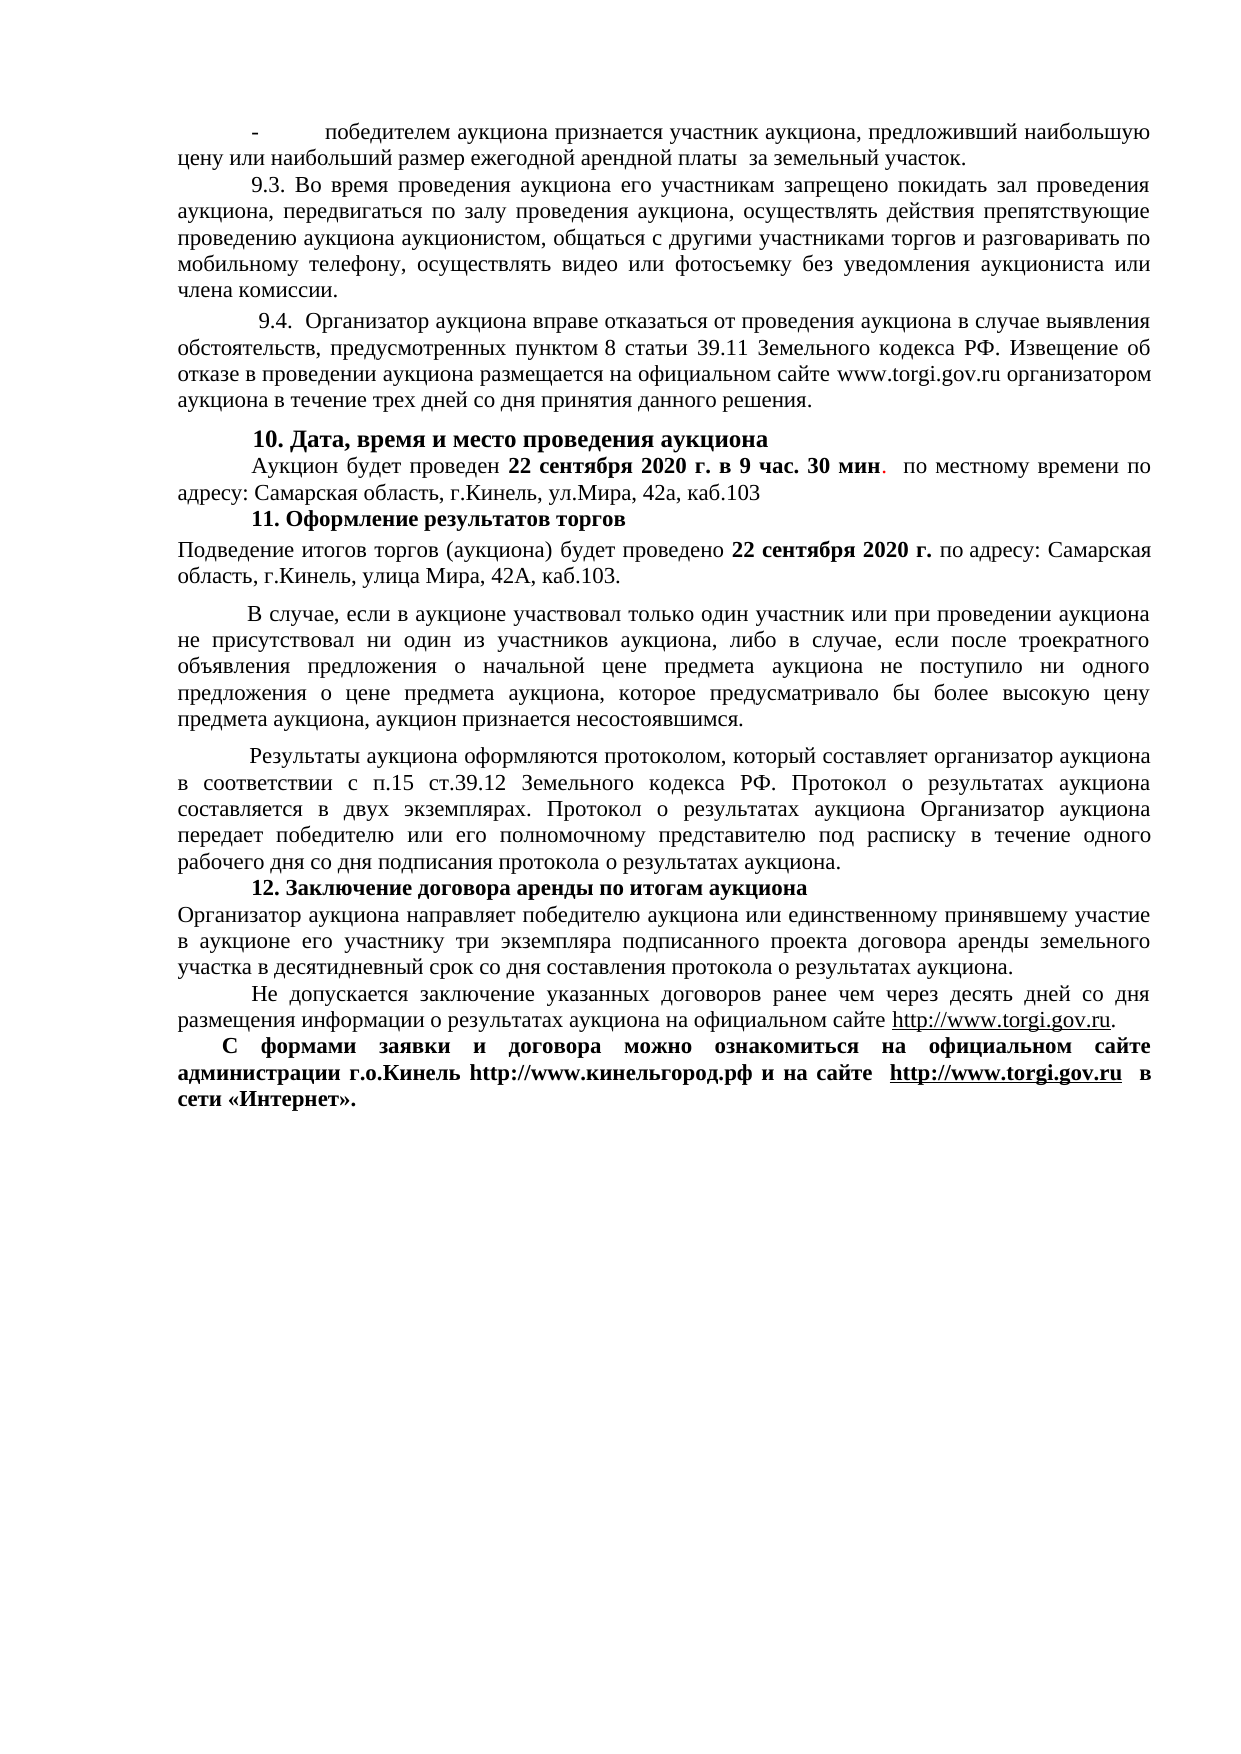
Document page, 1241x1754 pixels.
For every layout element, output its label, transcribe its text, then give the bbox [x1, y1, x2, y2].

text Организатор аукциона направляет победителю аукциона или единственному принявшему участие в аукционе его участнику три экземпляра подписанного проекта договора аренды земельного участка в десятидневный срок со дня составления протокола о результатах аукциона. [177, 901, 1152, 980]
text Результаты аукциона оформляются протоколом, который составляет организатор аукциона в соответствии с п.15 ст.39.12 Земельного кодекса РФ. Протокол о результатах аукциона составляется в двух экземплярах. Протокол о результатах аукциона Организатор аукциона передает победителю или его полномочному представителю под расписку в течение одного рабочего дня со дня подписания протокола о результатах аукциона. [177, 742, 1152, 874]
text 9.3. Во время проведения аукциона его участникам запрещено покидать зал проведения аукциона, передвигаться по залу проведения аукциона, осуществлять действия препятствующие проведению аукциона аукционистом, общаться с другими участниками торгов и разговаривать по мобильному телефону, осуществлять видео или фотосъемку без уведомления аукциониста или члена комиссии. [177, 171, 1152, 303]
text 12. Заключение договора аренды по итогам аукциона [177, 874, 1152, 901]
text 9.4. Организатор аукциона вправе отказаться от проведения аукциона в случае выявления обстоятельств, предусмотренных пунктом 8 статьи 39.11 Земельного кодекса РФ. Извещение об отказе в проведении аукциона размещается на официальном сайте www.torgi.gov.ru организатором аукциона в течение трех дней со дня принятия данного решения. [177, 307, 1152, 413]
text Не допускается заключение указанных договоров ранее чем через десять дней со дня размещения информации о результатах аукциона на официальном сайте http://www.torgi.gov.ru. [177, 980, 1152, 1032]
text - победителем аукциона признается участник аукциона, предложивший наибольшую цену или наибольший размер ежегодной арендной платы за земельный участок. [177, 118, 1152, 171]
text Подведение итогов торгов (аукциона) будет проведено 22 сентября 2020 г. по адресу: Самарская область, г.Кинель, улица Мира, 42А, каб.103. [177, 536, 1152, 589]
text В случае, если в аукционе участвовал только один участник или при проведении аукциона не присутствовал ни один из участников аукциона, либо в случае, если после троекратного объявления предложения о начальной цене предмета аукциона не поступило ни одного предложения о цене предмета аукциона, которое предусматривало бы более высокую цену предмета аукциона, аукцион признается несостоявшимся. [177, 600, 1152, 732]
text Аукцион будет проведен 22 сентября 2020 г. в 9 час. 30 мин. по местному времени по адресу: Самарская область, г.Кинель, ул.Мира, 42а, каб.103 [177, 452, 1152, 505]
text 10. Дата, время и место проведения аукциона [140, 424, 1152, 452]
text 11. Оформление результатов торгов [177, 505, 1152, 531]
text С формами заявки и договора можно ознакомиться на официальном сайте администрации г.о.Кинель http://www.кинельгород.рф и на сайте http://www.torgi.gov.ru в сети «Интернет». [177, 1032, 1152, 1111]
